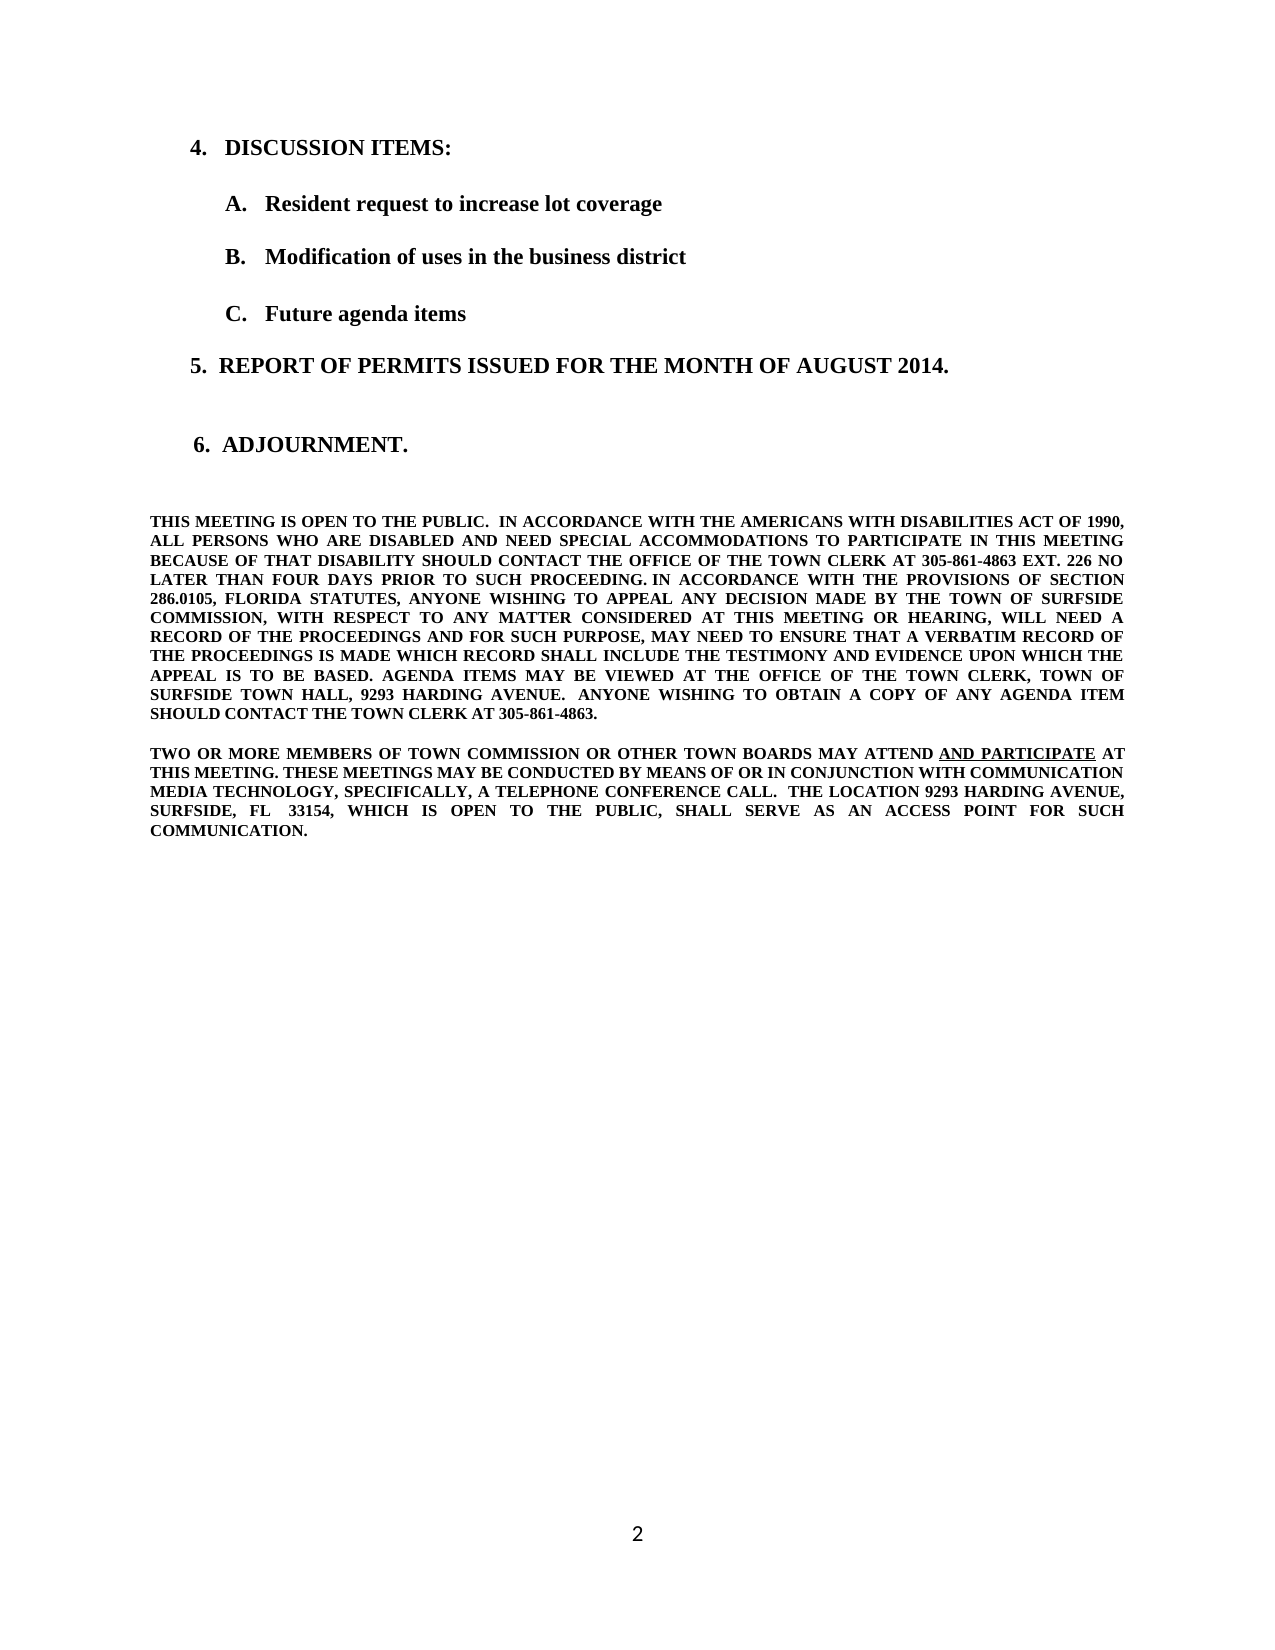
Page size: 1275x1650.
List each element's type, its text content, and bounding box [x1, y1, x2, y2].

text 6. ADJOURNMENT. [187, 431, 1125, 458]
text THIS MEETING IS OPEN TO THE PUBLIC. IN ACCORDANCE WITH THE AMERICANS WITH DISABILITIES ACT OF 1990, ALL PERSONS WHO ARE DISABLED AND NEED SPECIAL ACCOMMODATIONS TO PARTICIPATE IN THIS MEETING BECAUSE OF THAT DISABILITY SHOULD CONTACT THE OFFICE OF THE TOWN CLERK AT 305-861-4863 EXT. 226 NO LATER THAN FOUR DAYS PRIOR TO SUCH PROCEEDING. IN ACCORDANCE WITH THE PROVISIONS OF SECTION 286.0105, FLORIDA STATUTES, ANYONE WISHING TO APPEAL ANY DECISION MADE BY THE TOWN OF SURFSIDE COMMISSION, WITH RESPECT TO ANY MATTER CONSIDERED AT THIS MEETING OR HEARING, WILL NEED A RECORD OF THE PROCEEDINGS AND FOR SUCH PURPOSE, MAY NEED TO ENSURE THAT A VERBATIM RECORD OF THE PROCEEDINGS IS MADE WHICH RECORD SHALL INCLUDE THE TESTIMONY AND EVIDENCE UPON WHICH THE APPEAL IS TO BE BASED. AGENDA ITEMS MAY BE VIEWED AT THE OFFICE OF THE TOWN CLERK, TOWN OF SURFSIDE TOWN HALL, 9293 HARDING AVENUE. ANYONE WISHING TO OBTAIN A COPY OF ANY AGENDA ITEM SHOULD CONTACT THE TOWN CLERK AT 305-861-4863. [150, 512, 1125, 723]
text TWO OR MORE MEMBERS OF TOWN COMMISSION OR OTHER TOWN BOARDS MAY ATTEND AND PARTICIPATE AT THIS MEETING. THESE MEETINGS MAY BE CONDUCTED BY MEANS OF OR IN CONJUNCTION WITH COMMUNICATION MEDIA TECHNOLOGY, SPECIFICALLY, A TELEPHONE CONFERENCE CALL. THE LOCATION 9293 HARDING AVENUE, SURFSIDE, FL 33154, WHICH IS OPEN TO THE PUBLIC, SHALL SERVE AS AN ACCESS POINT FOR SUCH COMMUNICATION. [150, 744, 1125, 839]
text 5. REPORT OF PERMITS ISSUED FOR THE MONTH OF AUGUST 2014. [150, 352, 1125, 379]
list Modification of uses in the business district [225, 243, 1125, 269]
text 4. DISCUSSION ITEMS: [150, 134, 986, 160]
list Resident request to increase lot coverage [225, 190, 1125, 217]
list Future agenda items [225, 299, 1125, 326]
